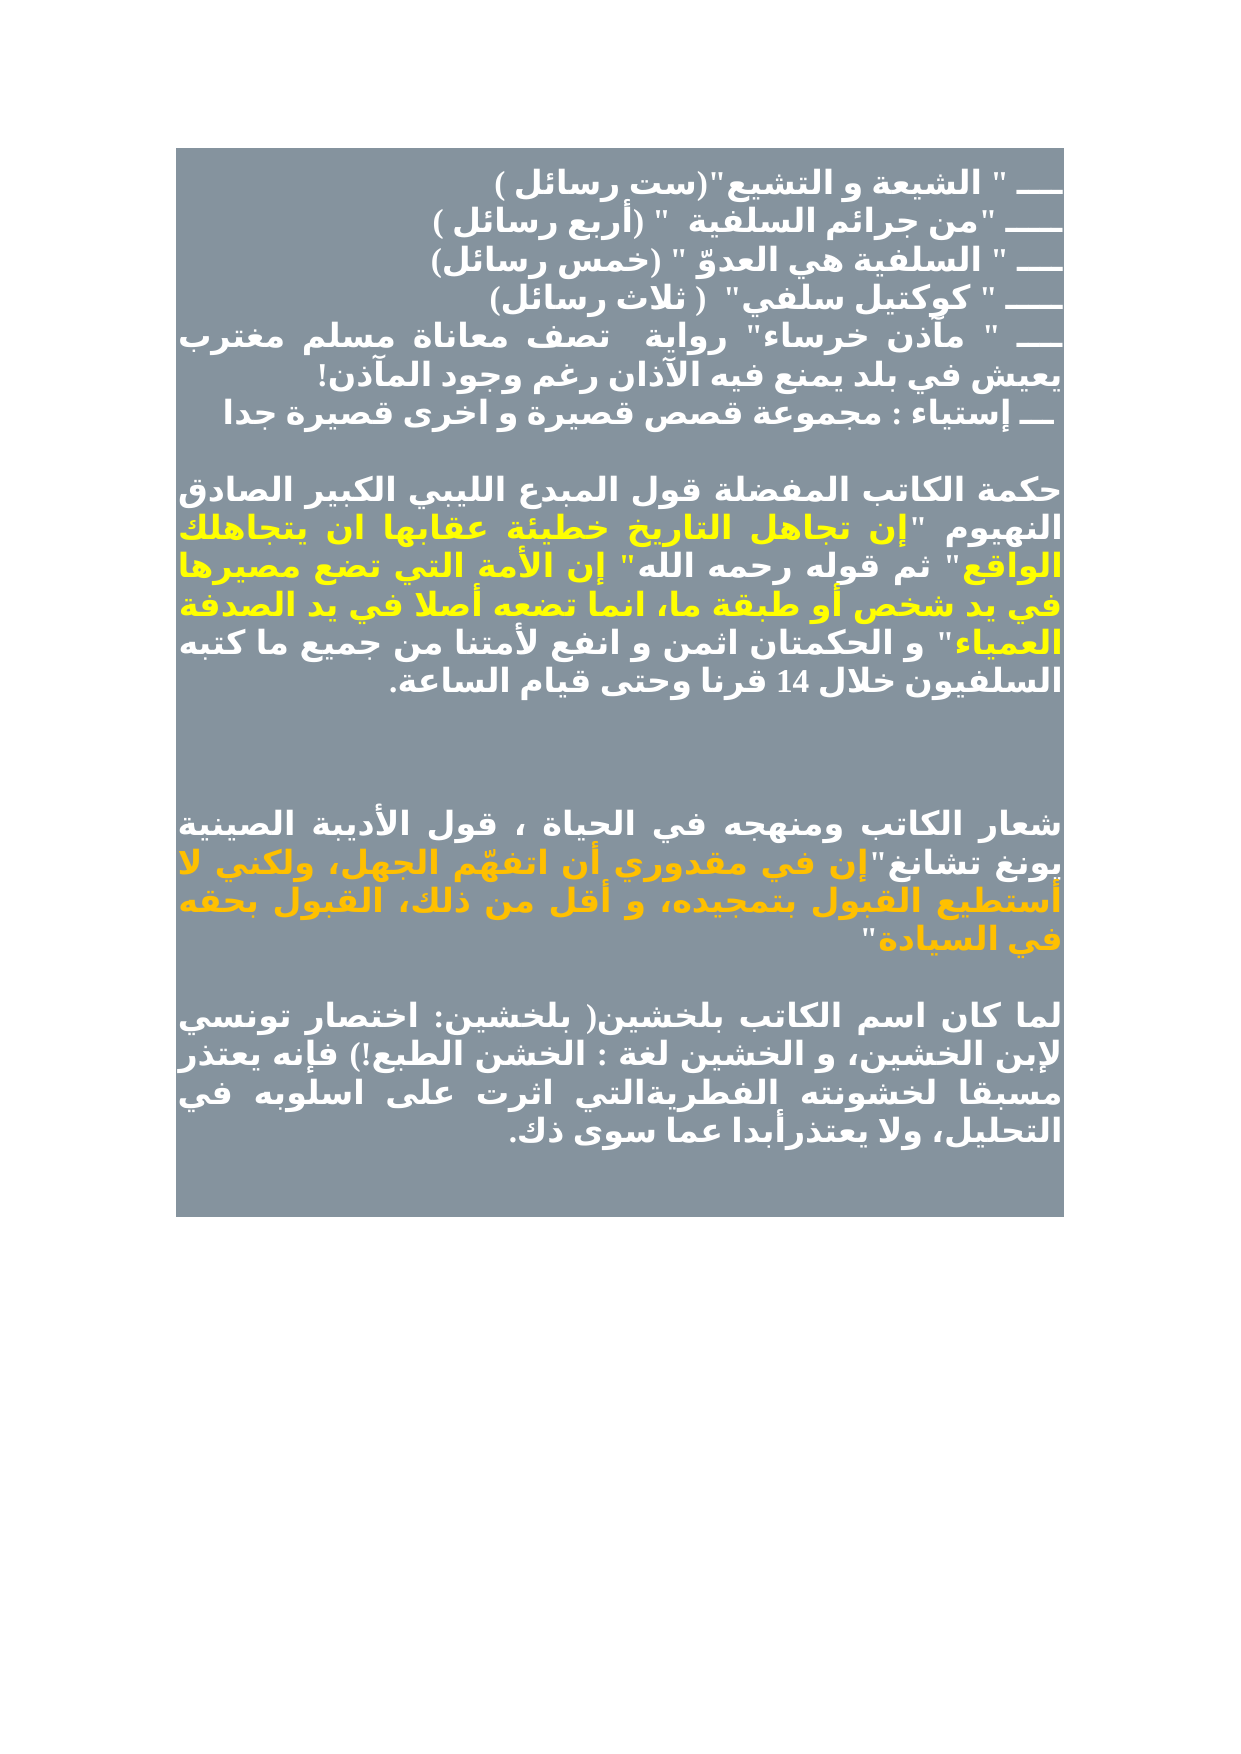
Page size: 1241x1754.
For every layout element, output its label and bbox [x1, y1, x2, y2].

table_header [176, 148, 1064, 1217]
